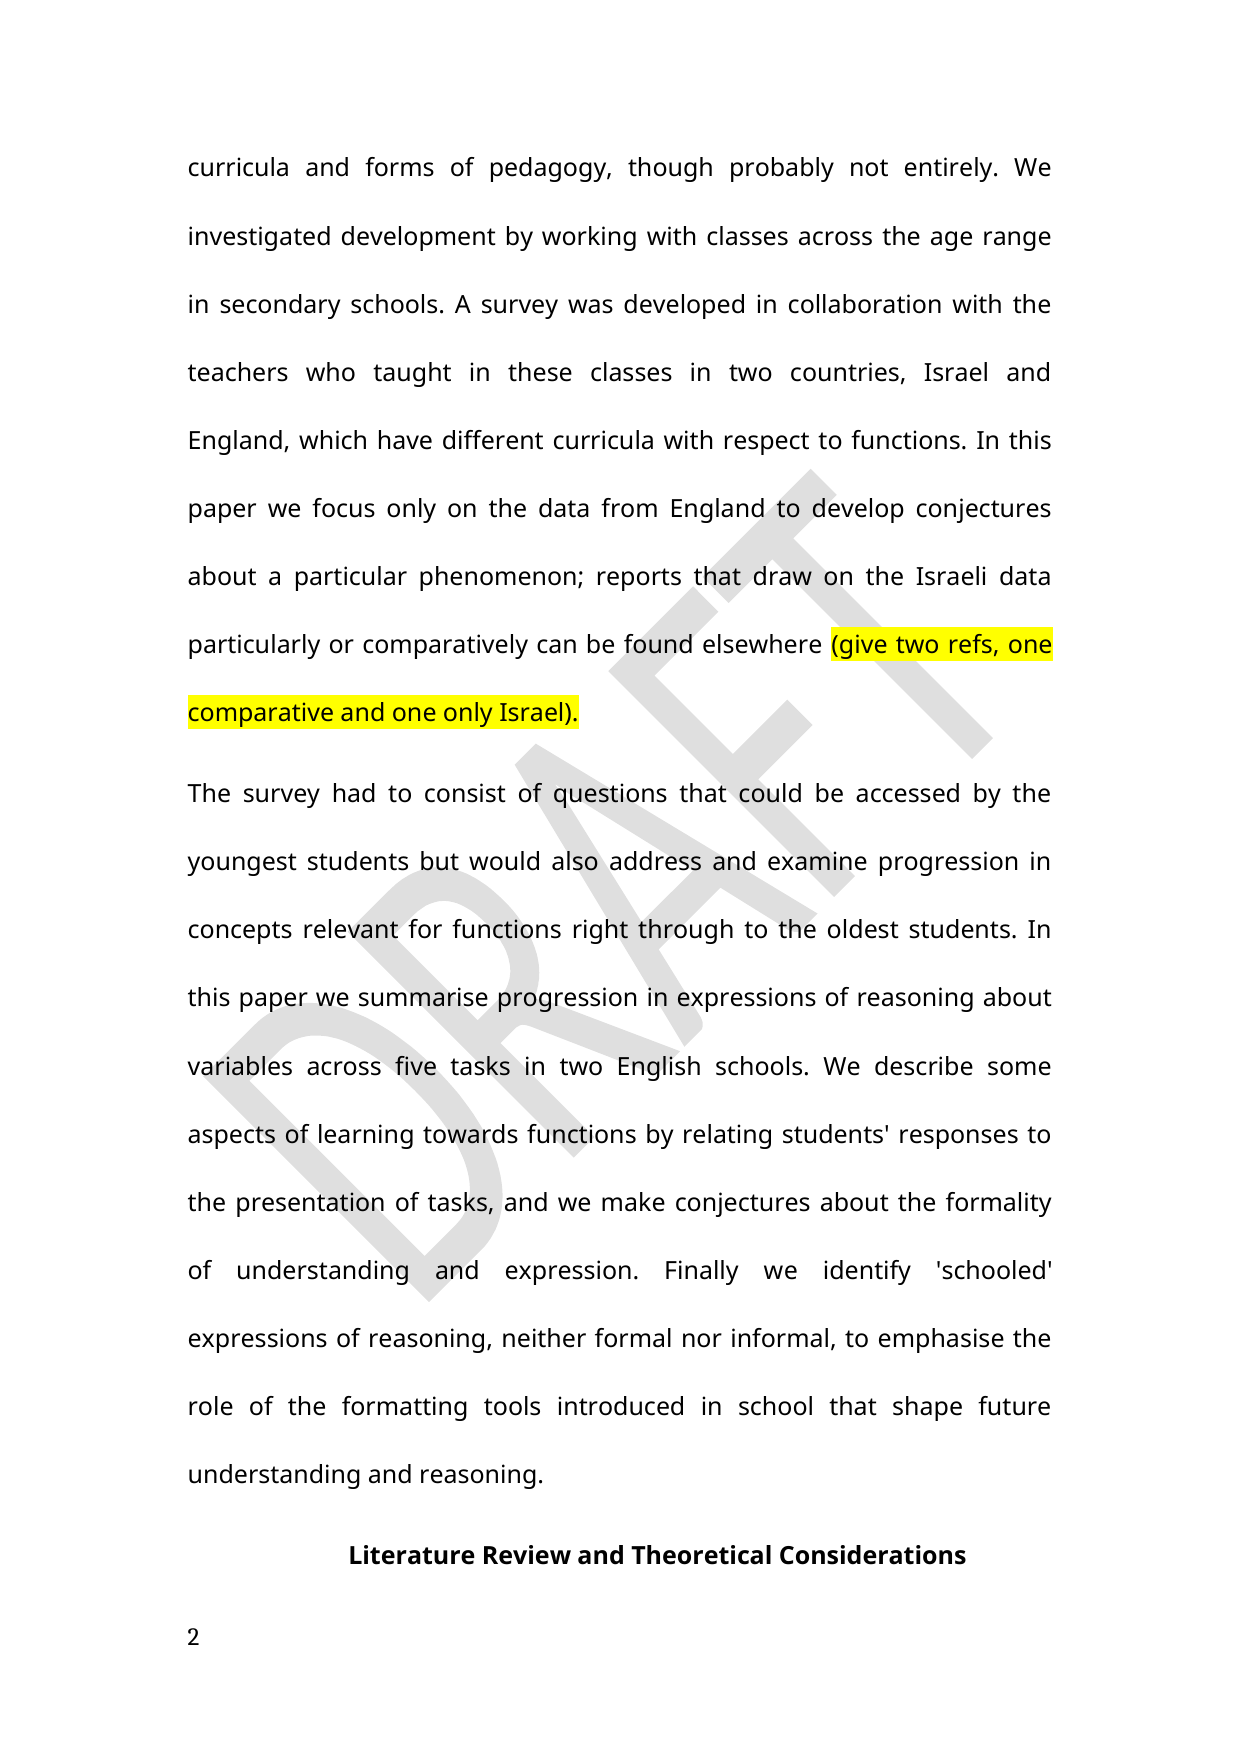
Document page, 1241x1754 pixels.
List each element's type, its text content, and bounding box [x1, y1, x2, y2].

text Literature Review and Theoretical Considerations [262, 1537, 1053, 1572]
text The survey had to consist of questions that could be accessed by the youngest students but would also address and examine progression in concepts relevant for functions right through to the oldest students. In this paper we summarise progression in expressions of reasoning about variables across five tasks in two English schools. We describe some aspects of learning towards functions by relating students' responses to the presentation of tasks, and we make conjectures about the formality of understanding and expression. Finally we identify 'schooled' expressions of reasoning, neither formal nor informal, to emphasise the role of the formatting tools introduced in school that shape future understanding and reasoning. [187, 776, 1053, 1491]
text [187, 150, 1053, 729]
